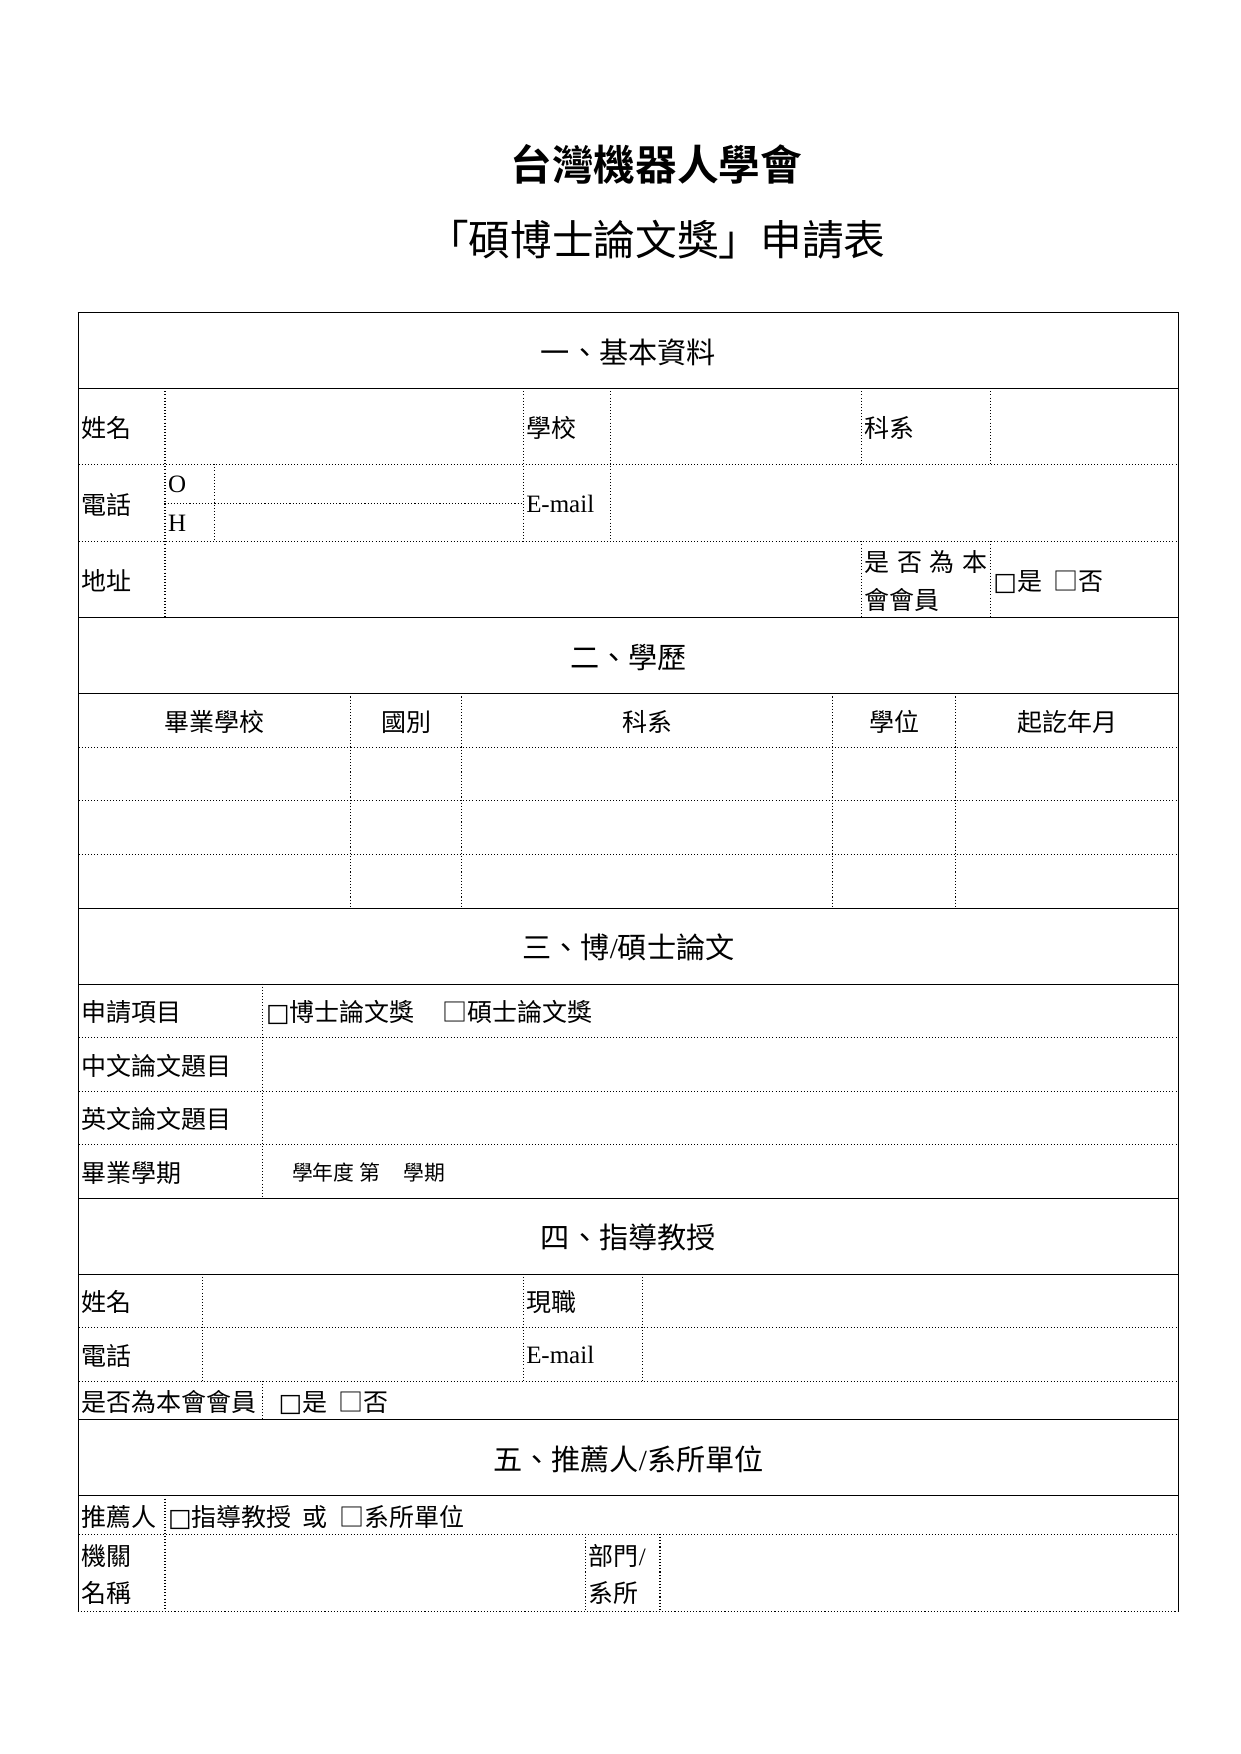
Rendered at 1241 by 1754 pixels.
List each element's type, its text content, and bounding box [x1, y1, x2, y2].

table_cell [263, 1091, 1178, 1144]
table_cell 學位 [833, 694, 956, 747]
table_cell [79, 854, 350, 907]
table_cell 中文論文題目 [79, 1037, 263, 1091]
table_cell 申請項目 [79, 985, 263, 1037]
table_cell [165, 389, 523, 464]
table_cell [462, 747, 833, 800]
table_cell [833, 854, 956, 907]
table_cell [643, 1275, 1178, 1327]
table_cell 機關 名稱 [79, 1534, 165, 1611]
table_cell □是 □否 [263, 1381, 1178, 1419]
table_cell [660, 1534, 1178, 1611]
table_cell 五、推薦人/系所單位 [79, 1420, 1178, 1495]
table_cell 推薦人 [79, 1496, 165, 1534]
table_cell [462, 854, 833, 907]
table_cell 科系 [861, 389, 990, 464]
table_cell 四、指導教授 [79, 1199, 1178, 1274]
table_cell □指導教授 或 □系所單位 [165, 1496, 1178, 1534]
table_cell E-mail [523, 1327, 643, 1381]
table_cell 是否為本會會員 [861, 541, 990, 617]
table_cell 學校 [523, 389, 611, 464]
table_cell 學年度 第 學期 [263, 1144, 1178, 1198]
table_cell E-mail [523, 464, 611, 541]
table_cell 國別 [350, 694, 462, 747]
text 台灣機器人學會 [187, 124, 1125, 199]
table_cell □是 □否 [990, 541, 1178, 617]
table_cell 英文論文題目 [79, 1091, 263, 1144]
table_cell [956, 747, 1178, 800]
table_cell 現職 [523, 1275, 643, 1327]
table_cell 起訖年月 [956, 694, 1178, 747]
table_cell [611, 464, 1178, 541]
table_cell □博士論文獎 □碩士論文獎 [263, 985, 1178, 1037]
table_cell [79, 800, 350, 854]
table_cell 科系 [462, 694, 833, 747]
table_cell [956, 854, 1178, 907]
table_cell 畢業學校 [79, 694, 350, 747]
table_cell [202, 1327, 523, 1381]
table_cell [350, 800, 462, 854]
table_cell [350, 747, 462, 800]
table_cell [990, 389, 1178, 464]
table_cell 姓名 [79, 389, 165, 464]
table_cell 電話 [79, 464, 165, 541]
table_cell [263, 1037, 1178, 1091]
table_cell 畢業學期 [79, 1144, 263, 1198]
table_cell 是否為本會會員 [79, 1381, 263, 1419]
table_cell 三、博/碩士論文 [79, 909, 1178, 983]
table_cell [833, 747, 956, 800]
table_cell H [165, 503, 214, 541]
table_cell [79, 747, 350, 800]
table_cell [611, 389, 861, 464]
table_cell 地址 [79, 541, 165, 617]
table_cell [215, 503, 523, 541]
table_cell 電話 [79, 1327, 202, 1381]
table_cell O [165, 464, 214, 503]
table_cell [215, 464, 523, 503]
table_cell [833, 800, 956, 854]
table_cell [350, 854, 462, 907]
table_cell 部門/系所 [586, 1534, 660, 1611]
text 「碩博士論文獎」申請表 [187, 199, 1125, 274]
table_cell 二、學歷 [79, 618, 1178, 693]
table_cell [165, 541, 861, 617]
table_cell [462, 800, 833, 854]
table_header 一、基本資料 [79, 313, 1178, 388]
table_cell [643, 1327, 1178, 1381]
table_cell 姓名 [79, 1275, 202, 1327]
table_cell [165, 1534, 586, 1611]
table_cell [202, 1275, 523, 1327]
table_cell [956, 800, 1178, 854]
